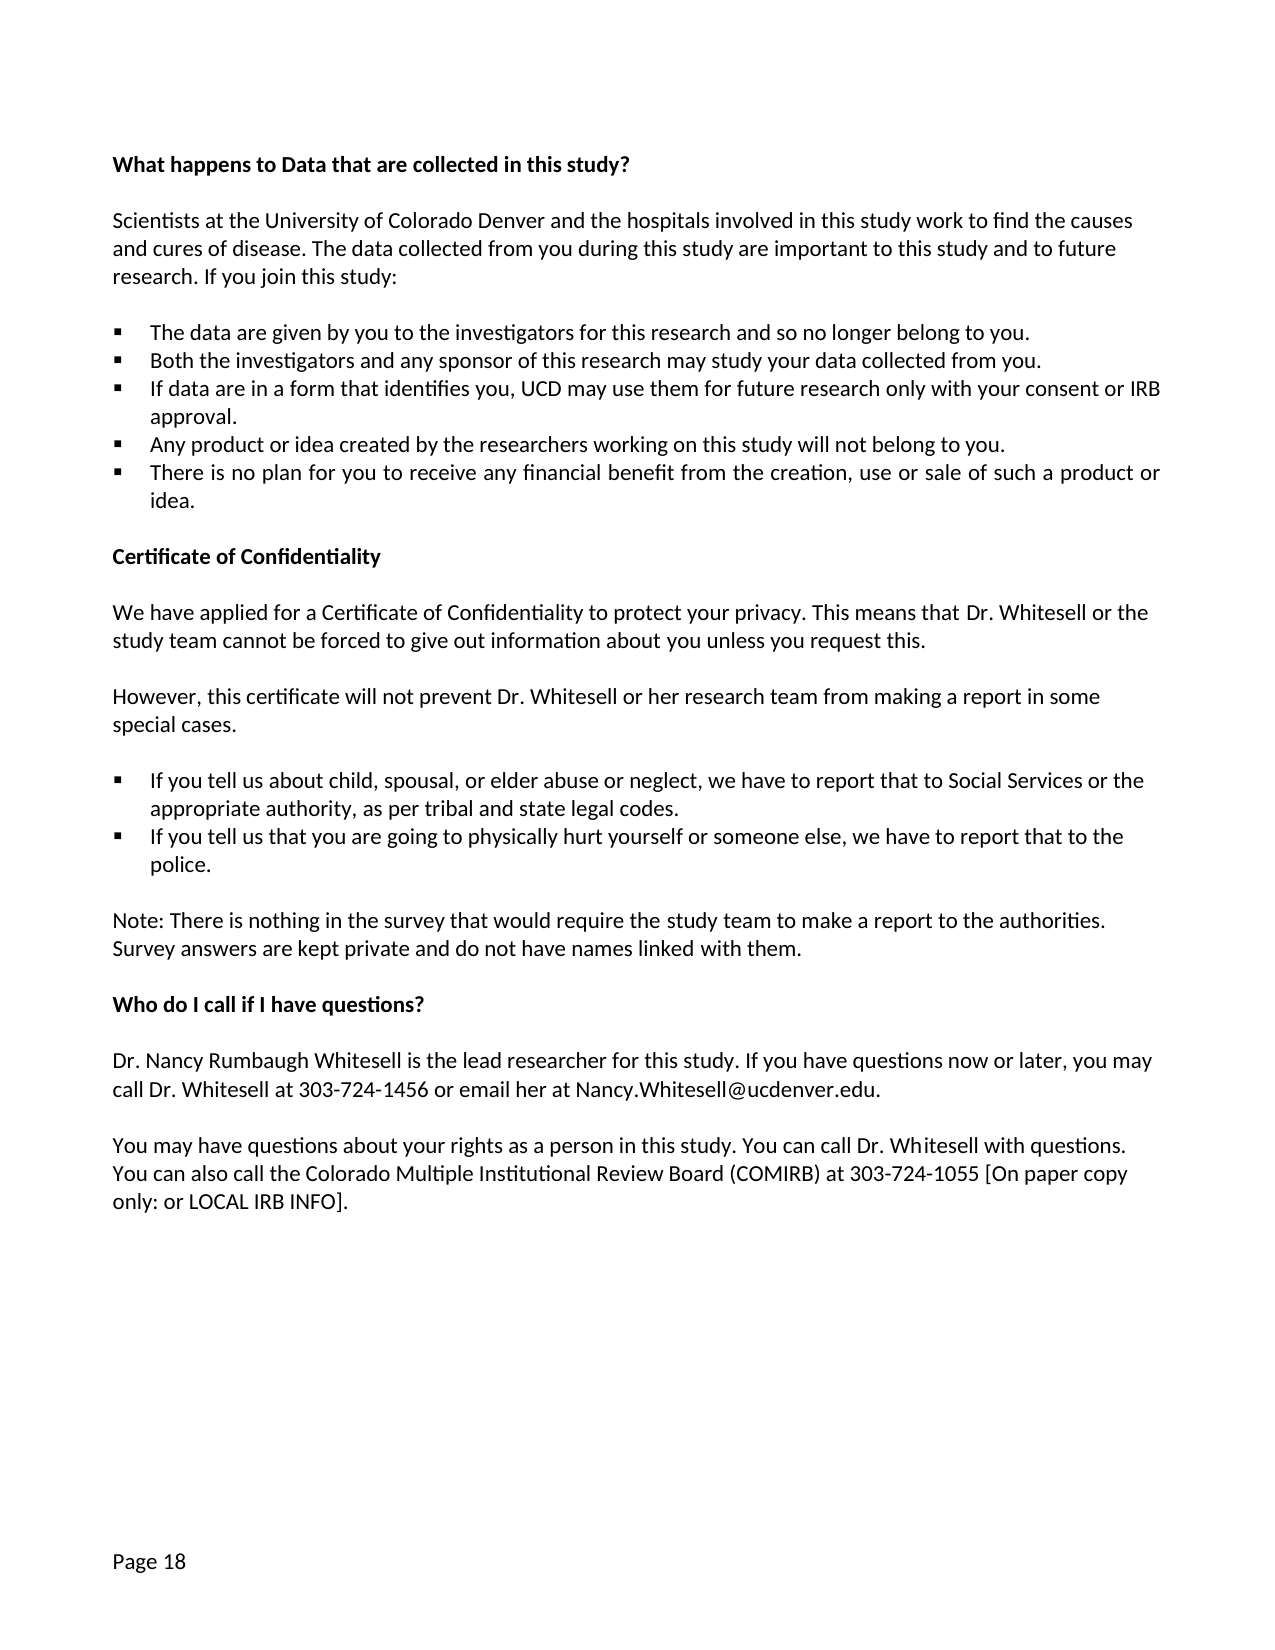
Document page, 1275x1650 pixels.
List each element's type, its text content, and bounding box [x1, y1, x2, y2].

text Who do I call if I have questions? [112, 991, 1162, 1019]
list Any product or idea created by the researchers working on this study will not belong to you. [112, 430, 1162, 458]
list There is no plan for you to receive any financial benefit from the creation, use or sale of such a product or idea. [112, 458, 1162, 514]
text However, this certificate will not prevent Dr. Whitesell or her research team from making a report in some special cases. [112, 682, 1162, 738]
list If you tell us about child, spousal, or elder abuse or neglect, we have to report that to Social Services or the appropriate authority, as per tribal and state legal codes. [112, 766, 1162, 822]
list Both the investigators and any sponsor of this research may study your data collected from you. [112, 346, 1162, 374]
list The data are given by you to the investigators for this research and so no longer belong to you. [112, 318, 1162, 346]
text Certificate of Confidentiality [112, 542, 1162, 570]
text We have applied for a Certificate of Confidentiality to protect your privacy. This means that Dr. Whitesell or the study team cannot be forced to give out information about you unless you request this. [112, 598, 1162, 654]
list If data are in a form that identifies you, UCD may use them for future research only with your consent or IRB approval. [112, 374, 1162, 430]
text What happens to Data that are collected in this study? [112, 150, 1162, 178]
text Dr. Nancy Rumbaugh Whitesell is the lead researcher for this study. If you have questions now or later, you may call Dr. Whitesell at 303-724-1456 or email her at Nancy.Whitesell@ucdenver.edu. [112, 1047, 1162, 1103]
text Scientists at the University of Colorado Denver and the hospitals involved in this study work to find the causes and cures of disease. The data collected from you during this study are important to this study and to future research. If you join this study: [112, 206, 1162, 290]
list If you tell us that you are going to physically hurt yourself or someone else, we have to report that to the police. [112, 822, 1162, 878]
text Note: There is nothing in the survey that would require the study team to make a report to the authorities. Survey answers are kept private and do not have names linked with them. [112, 907, 1162, 963]
text You may have questions about your rights as a person in this study. You can call Dr. Whitesell with questions. You can also call the Colorado Multiple Institutional Review Board (COMIRB) at 303-724-1055 [On paper copy only: or LOCAL IRB INFO]. [112, 1131, 1162, 1215]
